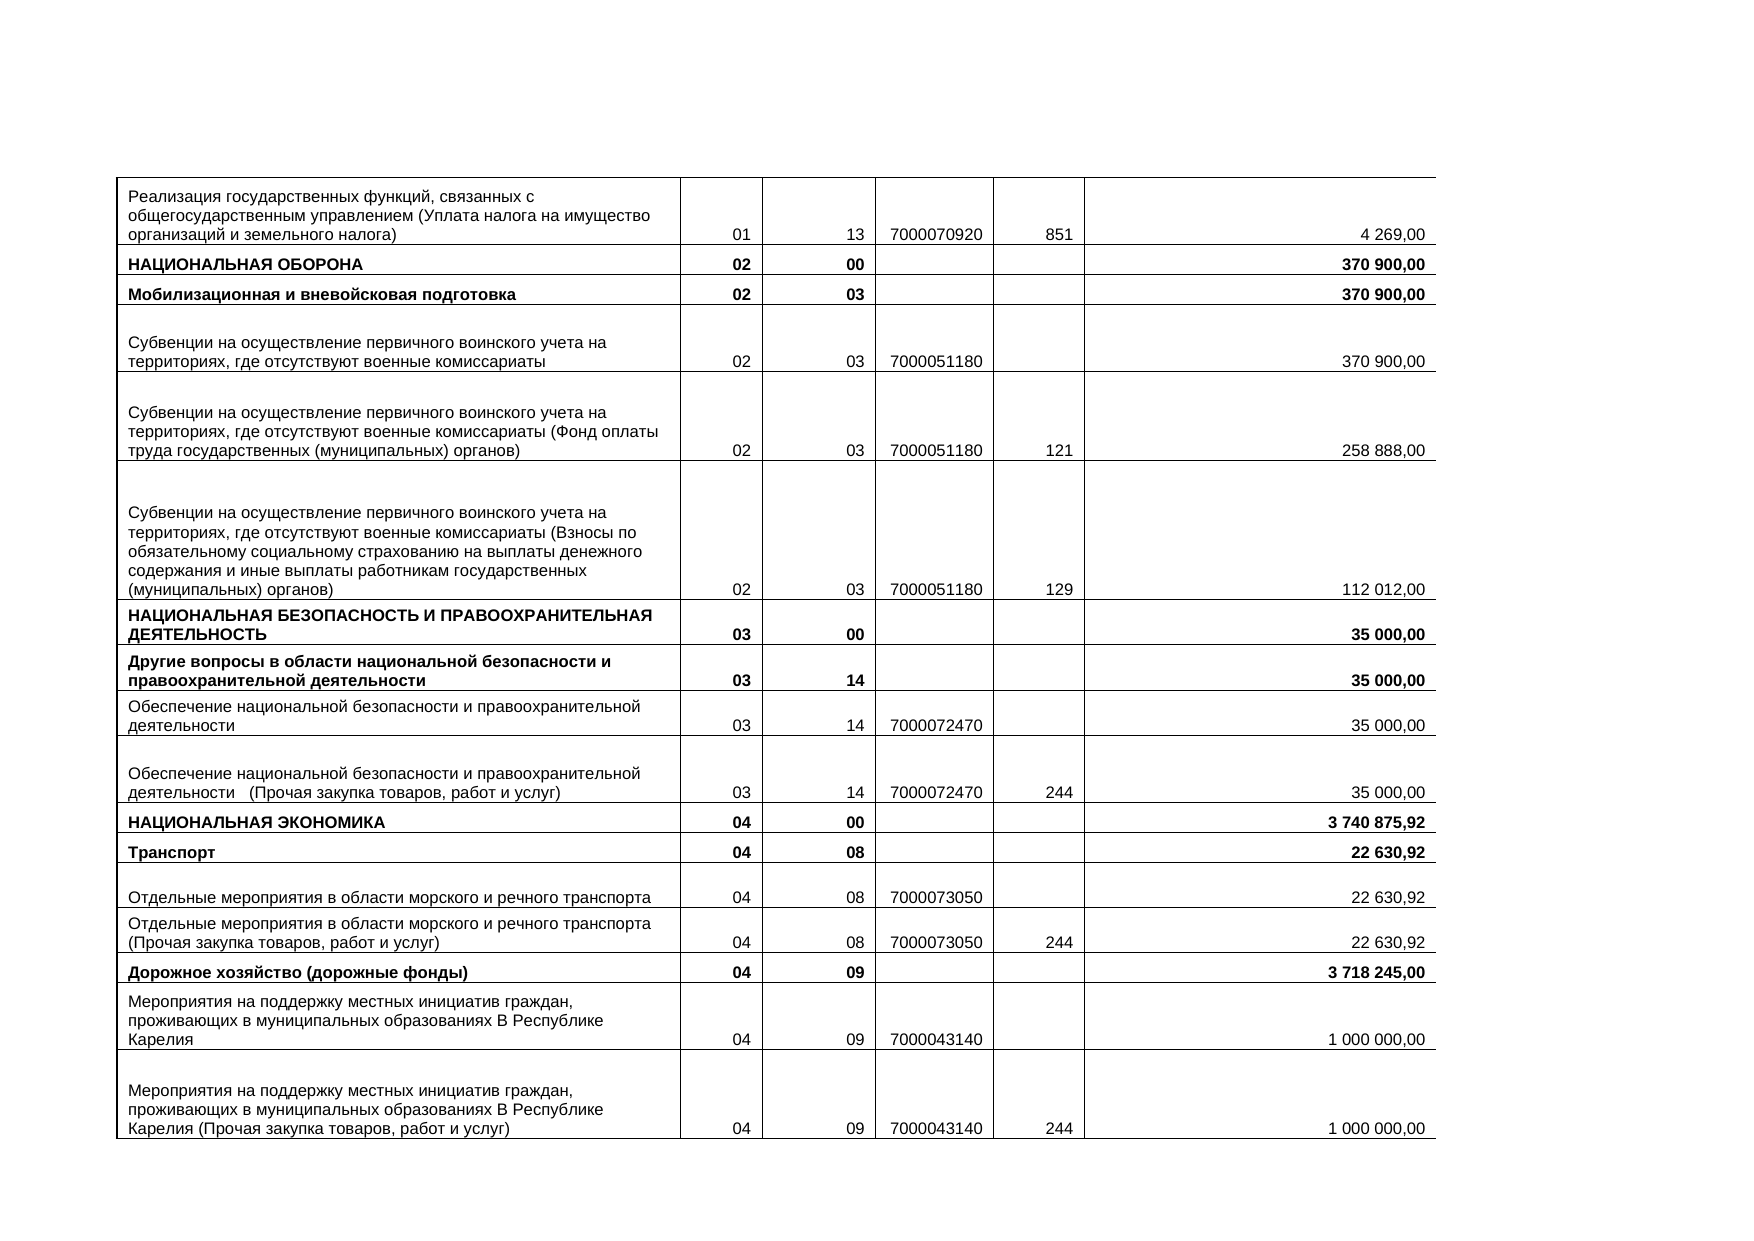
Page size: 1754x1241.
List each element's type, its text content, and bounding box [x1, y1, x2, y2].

table_cell Мобилизационная и вневойсковая подготовка [118, 275, 680, 304]
table_cell 370 900,00 [1085, 245, 1436, 274]
table_cell [994, 863, 1084, 907]
table_cell 7000051180 [876, 372, 993, 460]
table_cell 04 [681, 1050, 762, 1138]
table_cell 04 [681, 833, 762, 862]
table_cell 09 [763, 1050, 875, 1138]
table_cell 09 [763, 953, 875, 982]
table_cell НАЦИОНАЛЬНАЯ БЕЗОПАСНОСТЬ И ПРАВООХРАНИТЕЛЬНАЯ ДЕЯТЕЛЬНОСТЬ [118, 600, 680, 644]
table_cell 04 [681, 863, 762, 907]
table_cell 7000051180 [876, 461, 993, 599]
table_cell 13 [763, 178, 875, 244]
table_cell [876, 833, 993, 862]
table_cell [994, 600, 1084, 644]
table_cell Реализация государственных функций, связанных с общегосударственным управлением (Уплата налога на имущество организаций и земельного налога) [118, 178, 680, 244]
table_cell Дорожное хозяйство (дорожные фонды) [118, 953, 680, 982]
table_cell [994, 691, 1084, 735]
table_cell 14 [763, 645, 875, 690]
table_cell 00 [763, 600, 875, 644]
table_cell 35 000,00 [1085, 736, 1436, 802]
table_cell 03 [763, 275, 875, 304]
table_cell 02 [681, 245, 762, 274]
table_cell 04 [681, 953, 762, 982]
table_cell Обеспечение национальной безопасности и правоохранительной деятельности (Прочая закупка товаров, работ и услуг) [118, 736, 680, 802]
table_cell 02 [681, 305, 762, 371]
table_cell 1 000 000,00 [1085, 983, 1436, 1049]
table_cell 7000051180 [876, 305, 993, 371]
table_cell 04 [681, 908, 762, 952]
table_cell 00 [763, 245, 875, 274]
table_cell [876, 645, 993, 690]
table_cell 03 [681, 691, 762, 735]
table_cell 35 000,00 [1085, 645, 1436, 690]
table_cell 14 [763, 691, 875, 735]
table_cell [994, 305, 1084, 371]
table_cell 3 718 245,00 [1085, 953, 1436, 982]
table_cell [994, 983, 1084, 1049]
table_cell 03 [763, 305, 875, 371]
table_cell 22 630,92 [1085, 908, 1436, 952]
table_cell 35 000,00 [1085, 600, 1436, 644]
table_cell [876, 803, 993, 832]
table_cell 7000073050 [876, 908, 993, 952]
table_cell 03 [763, 372, 875, 460]
table_cell [994, 953, 1084, 982]
table_cell Другие вопросы в области национальной безопасности и правоохранительной деятельности [118, 645, 680, 690]
table_cell 35 000,00 [1085, 691, 1436, 735]
table_cell 00 [763, 803, 875, 832]
table_cell 01 [681, 178, 762, 244]
table_cell 7000072470 [876, 736, 993, 802]
table_cell 14 [763, 736, 875, 802]
table_cell Субвенции на осуществление первичного воинского учета на территориях, где отсутствуют военные комиссариаты [118, 305, 680, 371]
table_cell 09 [763, 983, 875, 1049]
table_cell 22 630,92 [1085, 863, 1436, 907]
table_cell [876, 600, 993, 644]
table_cell 7000043140 [876, 1050, 993, 1138]
table_cell 04 [681, 983, 762, 1049]
table_cell [994, 803, 1084, 832]
table_cell 4 269,00 [1085, 178, 1436, 244]
table_cell 04 [681, 803, 762, 832]
table_cell 7000072470 [876, 691, 993, 735]
table_cell Отдельные мероприятия в области морского и речного транспорта (Прочая закупка товаров, работ и услуг) [118, 908, 680, 952]
table_cell 258 888,00 [1085, 372, 1436, 460]
table_cell 370 900,00 [1085, 275, 1436, 304]
table_cell 851 [994, 178, 1084, 244]
table_cell 1 000 000,00 [1085, 1050, 1436, 1138]
table_cell Субвенции на осуществление первичного воинского учета на территориях, где отсутствуют военные комиссариаты (Взносы по обязательному социальному страхованию на выплаты денежного содержания и иные выплаты работникам государственных (муниципальных) органов) [118, 461, 680, 599]
table_cell 22 630,92 [1085, 833, 1436, 862]
table_cell Мероприятия на поддержку местных инициатив граждан, проживающих в муниципальных образованиях В Республике Карелия [118, 983, 680, 1049]
table_cell 08 [763, 908, 875, 952]
table_cell 03 [681, 645, 762, 690]
table_cell Субвенции на осуществление первичного воинского учета на территориях, где отсутствуют военные комиссариаты (Фонд оплаты труда государственных (муниципальных) органов) [118, 372, 680, 460]
table_cell 02 [681, 372, 762, 460]
table_cell 03 [763, 461, 875, 599]
table_cell 03 [681, 736, 762, 802]
table_cell [994, 275, 1084, 304]
table_cell [876, 275, 993, 304]
table_cell [876, 245, 993, 274]
table_cell [994, 645, 1084, 690]
table_cell Обеспечение национальной безопасности и правоохранительной деятельности [118, 691, 680, 735]
table_cell 08 [763, 833, 875, 862]
table_cell 02 [681, 275, 762, 304]
table_cell Отдельные мероприятия в области морского и речного транспорта [118, 863, 680, 907]
table_cell 7000070920 [876, 178, 993, 244]
table_cell Мероприятия на поддержку местных инициатив граждан, проживающих в муниципальных образованиях В Республике Карелия (Прочая закупка товаров, работ и услуг) [118, 1050, 680, 1138]
table_cell 03 [681, 600, 762, 644]
table_cell [994, 245, 1084, 274]
table_cell [994, 833, 1084, 862]
table_cell 244 [994, 736, 1084, 802]
table_cell 129 [994, 461, 1084, 599]
table_cell 3 740 875,92 [1085, 803, 1436, 832]
table_cell НАЦИОНАЛЬНАЯ ЭКОНОМИКА [118, 803, 680, 832]
table_cell 7000073050 [876, 863, 993, 907]
table_cell 112 012,00 [1085, 461, 1436, 599]
table_cell 02 [681, 461, 762, 599]
table_cell НАЦИОНАЛЬНАЯ ОБОРОНА [118, 245, 680, 274]
table_cell 370 900,00 [1085, 305, 1436, 371]
table_cell [876, 953, 993, 982]
table_cell 08 [763, 863, 875, 907]
table_cell 7000043140 [876, 983, 993, 1049]
table_cell 244 [994, 1050, 1084, 1138]
table_cell 121 [994, 372, 1084, 460]
table_cell 244 [994, 908, 1084, 952]
table_cell Транспорт [118, 833, 680, 862]
